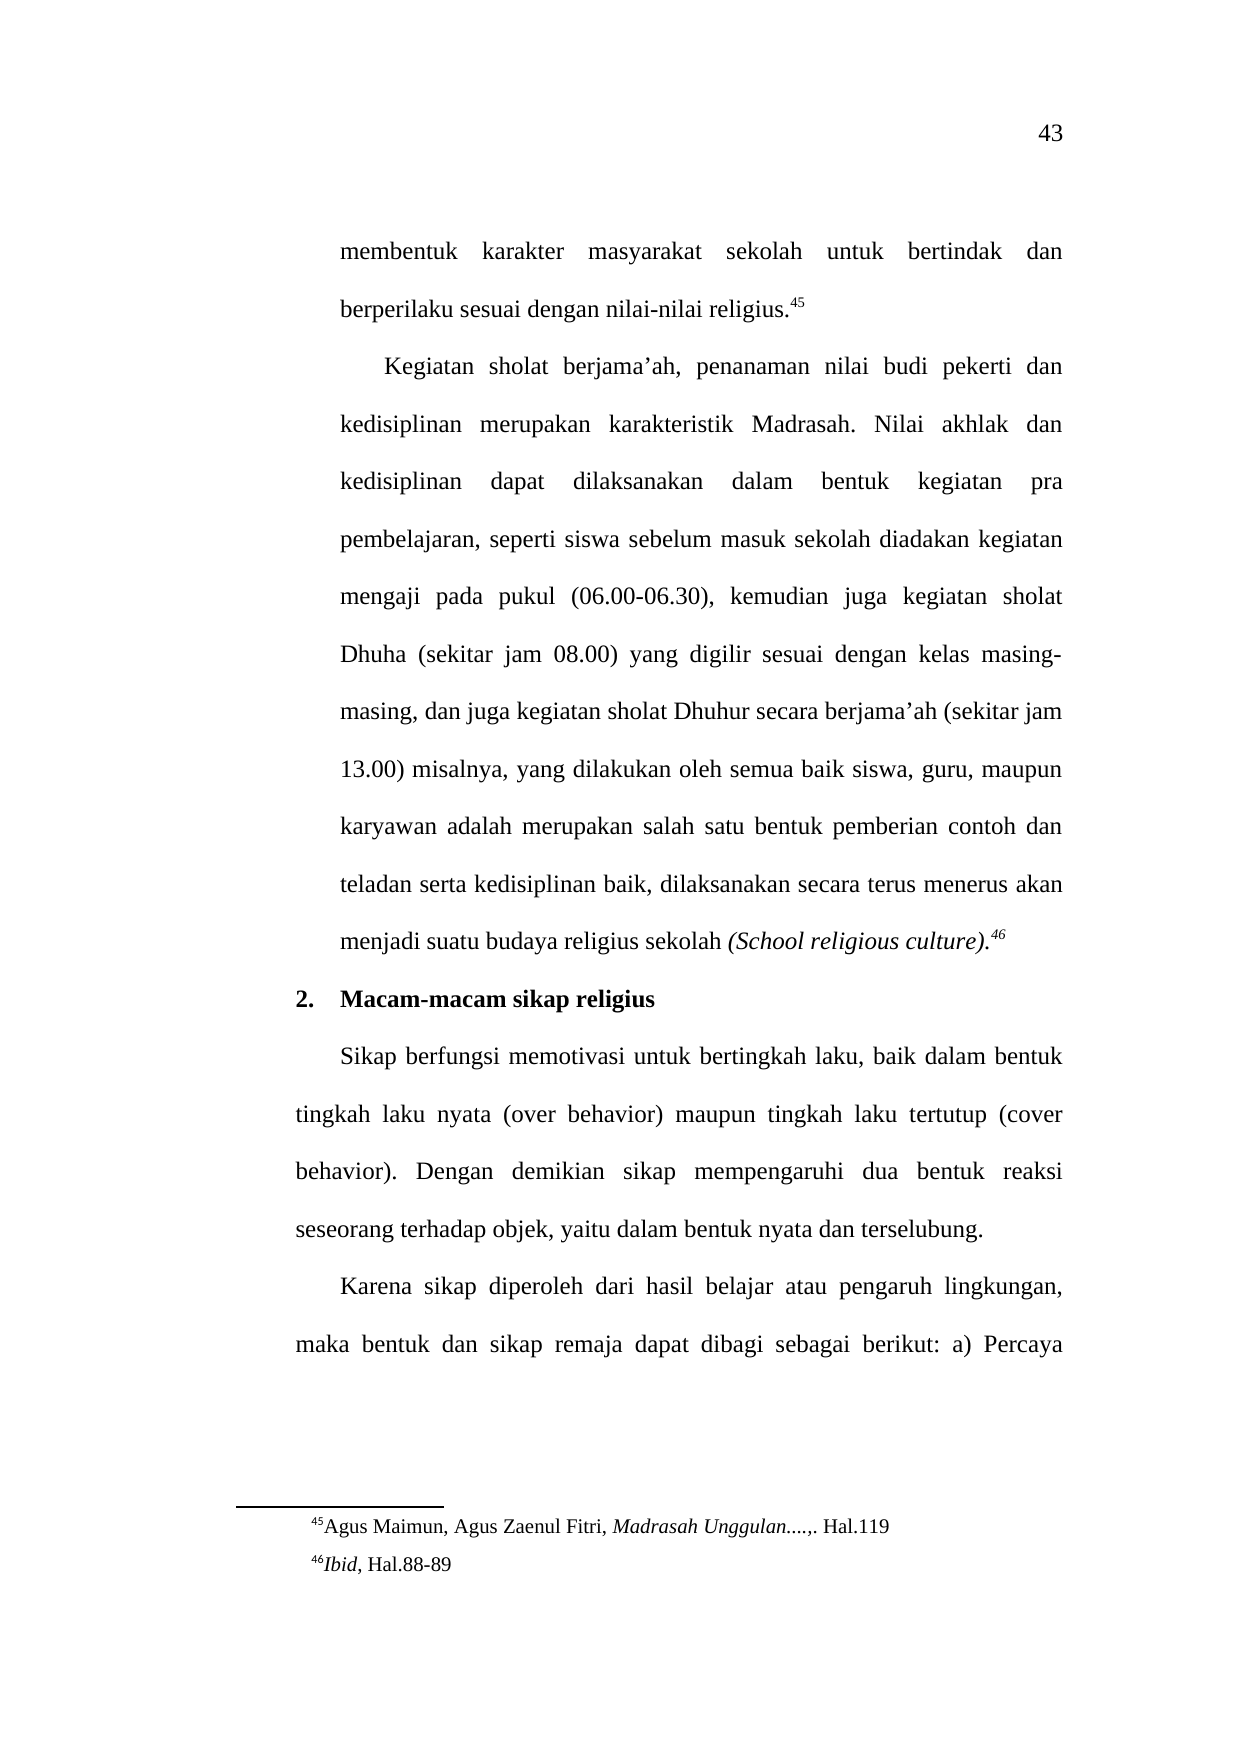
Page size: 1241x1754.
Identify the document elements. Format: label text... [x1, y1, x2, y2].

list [340, 236, 1063, 322]
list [295, 1271, 1063, 1357]
list Kegiatan sholat berjama’ah, penanaman nilai budi pekerti dan kedisiplinan merupakan karakteristik Madrasah. Nilai akhlak dan kedisiplinan dapat dilaksanakan dalam bentuk kegiatan pra pembelajaran, seperti siswa sebelum masuk sekolah diadakan kegiatan mengaji pada pukul (06.00-06.30), kemudian juga kegiatan sholat Dhuha (sekitar jam 08.00) yang digilir sesuai dengan kelas masing-masing, dan juga kegiatan sholat Dhuhur secara berjama’ah (sekitar jam 13.00) misalnya, yang dilakukan oleh semua baik siswa, guru, maupun karyawan adalah merupakan salah satu bentuk pemberian contoh dan teladan serta kedisiplinan baik, dilaksanakan secara terus menerus akan menjadi suatu budaya religius sekolah (School religious culture). [340, 351, 1063, 955]
list Sikap berfungsi memotivasi untuk bertingkah laku, baik dalam bentuk tingkah laku nyata (over behavior) maupun tingkah laku tertutup (cover behavior). Dengan demikian sikap mempengaruhi dua bentuk reaksi seseorang terhadap objek, yaitu dalam bentuk nyata dan terselubung. [295, 1041, 1063, 1242]
list Macam-macam sikap religius [295, 984, 1063, 1012]
